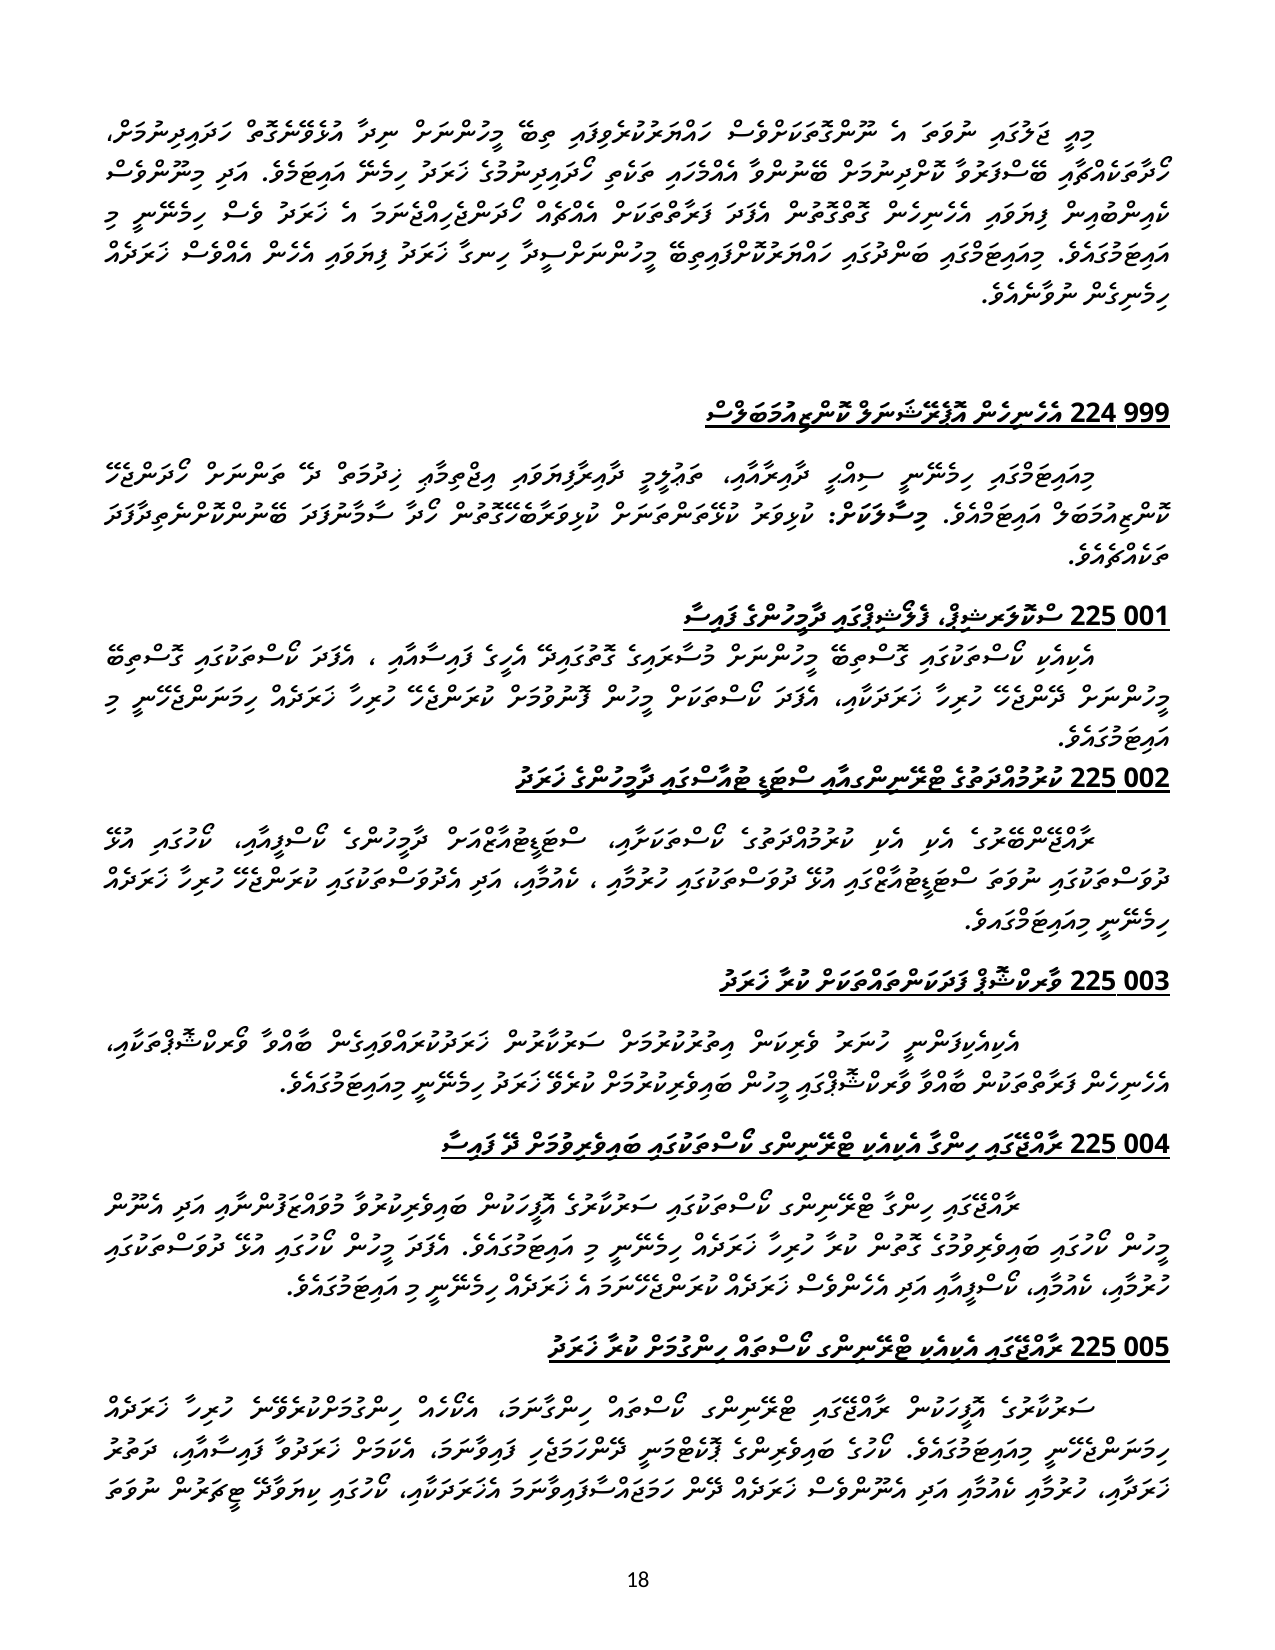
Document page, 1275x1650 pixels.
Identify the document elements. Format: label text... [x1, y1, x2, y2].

text 004 225 ރާއްޖޭގައި ހިންގާ އެކިއެކި ޓްރޭނިންގ ކޯސްތަކުގައި ބައިވެރިވުމަށް ދޭ ފައިސާ [105, 1124, 1170, 1165]
text 002 225 ކުރުމުއްދަތުގެ ޓްރޭނިންގއާއި ސްޓަޑީ ޓުއާސްގައި ދާމީހުންގެ ޚަރަދު [105, 758, 1170, 798]
text ރާއްޖޭންބޭރުގެ އެކި އެކި ކުރުމުއްދަތުގެ ކޯސްތަކަށާއި، ސްޓަޑީޓުއާޒްއަށް ދާމީހުންގެ ކޯސްފީއާއި، ކޯހުގައި އުޅޭ ދުވަސްތަކުގައި ނުވަތަ ސްޓަޑީޓުއާޒްގައި އުޅޭ ދުވަސްތަކުގައި ހުރުމާއި ، ކެއުމާއި، އަދި އެދުވަސްތަކުގައި ކުރަންޖެހޭ ހުރިހާ ޚަރަދެއް ހިމެނޭނީ މިއައިޓަމްގައވެ. [105, 819, 1170, 941]
text 003 225 ވާރކްޝޮޕް ފަދަކަންތައްތަކަށް ކުރާ ޚަރަދު [105, 961, 1170, 1002]
text އެކިއެކިފަންނީ ހުނަރު ވެރިކަން އިތުރުކުރުމަށް ސަރުކާރުން ޚަރަދުކުރައްވައިގެން ބާއްވާ ވޯރކްޝޮޕްތަކާއި، އެހެނިހެން ފަރާތްތަކުން ބާއްވާ ވާރކްޝޮޕްގައި މީހުން ބައިވެރިކުރުމަށް ކުރެވޭ ޚަރަދު ހިމެނޭނީ މިއައިޓަމުގައެވެ. [105, 1023, 1170, 1103]
text މިއައިޓަމްގައި ހިމެނޭނީ ސިއްޙީ ދާއިރާއާއި، ތަޢުލީމީ ދާއިރާފިޔަވައި އިޖްތިމާޢި ޚިދުމަތް ދޭ ތަންނަށް ހޯދަންޖެހޭ ކޮންޒިއުމަބަލް އައިޓަމްއެވެ. މިސާލަކަށް: ކުޅިވަރު ކުޅޭތަންތަނަށް ކުޅިވަރާބެހޭގޮތުން ހޯދާ ސާމާނުފަދަ ބޭނުންކޮށްނެތިދާފަދަ ތަކެއްޗެއެވެ. [105, 454, 1170, 576]
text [105, 1389, 1170, 1510]
text މިއީ ޖަލުގައި ނުވަތަ އެ ނޫންގޮތަކަށްވެސް ހައްޔަރުކުރެވިފައި ތިބޭ މީހުންނަށް ނިދާ އުޅެވޭނެގޮތް ހަދައިދިނުމަށް، ހޯދާތަކެއްޗާއި ބޭސްފަރުވާ ކޮށްދިނުމަށް ބޭނުންވާ އެއްމެހައި ތަކެތި ހޯދައިދިނުމުގެ ޚަރަދު ހިމެނޭ އައިޓަމެވެ. އަދި މިނޫންވެސް ކެއިންބުއިން ފިޔަވައި އެހެނިހެން ގޮތްގޮތުން އެފަދަ ފަރާތްތަކަށް އެއްޗެއް ހޯދަންޖެހިއްޖެނަމަ އެ ޚަރަދު ވެސް ހިމެނޭނީ މި އައިޓަމުގައެވެ. މިއައިޓަމްގައި ބަންދުގައި ހައްޔަރުކޮށްފައިތިބޭ މީހުންނަށްސީދާ ހިނގާ ޚަރަދު ފިޔަވައި އެހެން އެއްވެސް ޚަރަދެއް ހިމެނިގެން ނުވާނެއެވެ. [105, 112, 1170, 314]
text 999 224 އެހެނިހެން އޮޕެރޭޝަނަލް ކޮންޒިއުމަބަލްސް [105, 393, 1170, 433]
text ރާއްޖޭގައި ހިންގާ ޓްރޭނިންގ ކޯސްތަކުގައި ސަރުކާރުގެ އޮފީހަކުން ބައިވެރިކުރުވާ މުވައްޒަފުންނާއި އަދި އެނޫން މީހުން ކޯހުގައި ބައިވެރިވުމުގެ ގޮތުން ކުރާ ހުރިހާ ޚަރަދެއް ހިމެނޭނީ މި އައިޓަމުގައެވެ. އެފަދަ މީހުން ކޯހުގައި އުޅޭ ދުވަސްތަކުގައި ހުރުމާއި، ކެއުމާއި، ކޯސްފީއާއި އަދި އެހެންވެސް ޚަރަދެއް ކުރަންޖެހޭނަމަ އެ ޚަރަދެއް ހިމެނޭނީ މި އައިޓަމުގައެވެ. [105, 1186, 1170, 1307]
text އެކިއެކި ކޯސްތަކުގައި ގޮސްތިބޭ މީހުންނަށް މުސާރައިގެ ގޮތުގައިދޭ އެހީގެ ފައިސާއާއި ، އެފަދަ ކޯސްތަކުގައި ގޮސްތިބޭ މީހުންނަށް ދޭންޖެހޭ ހުރިހާ ޚަރަދަކާއި، އެފަދަ ކޯސްތަކަށް މީހުން ފޮނުވުމަށް ކުރަންޖެހޭ ހުރިހާ ޚަރަދެއް ހިމަނަންޖެހޭނީ މި އައިޓަމުގައެވެ. [105, 637, 1170, 758]
text 005 225 ރާއްޖޭގައި އެކިއެކި ޓްރޭނިންގ ކޯސްތައް ހިންގުމަށް ކުރާ ޚަރަދު [105, 1328, 1170, 1368]
text 001 225 ސްކޮލަރޝިޕް، ފެލޯޝިޕްގައި ދާމީހުންގެ ފައިސާ [105, 596, 1170, 637]
